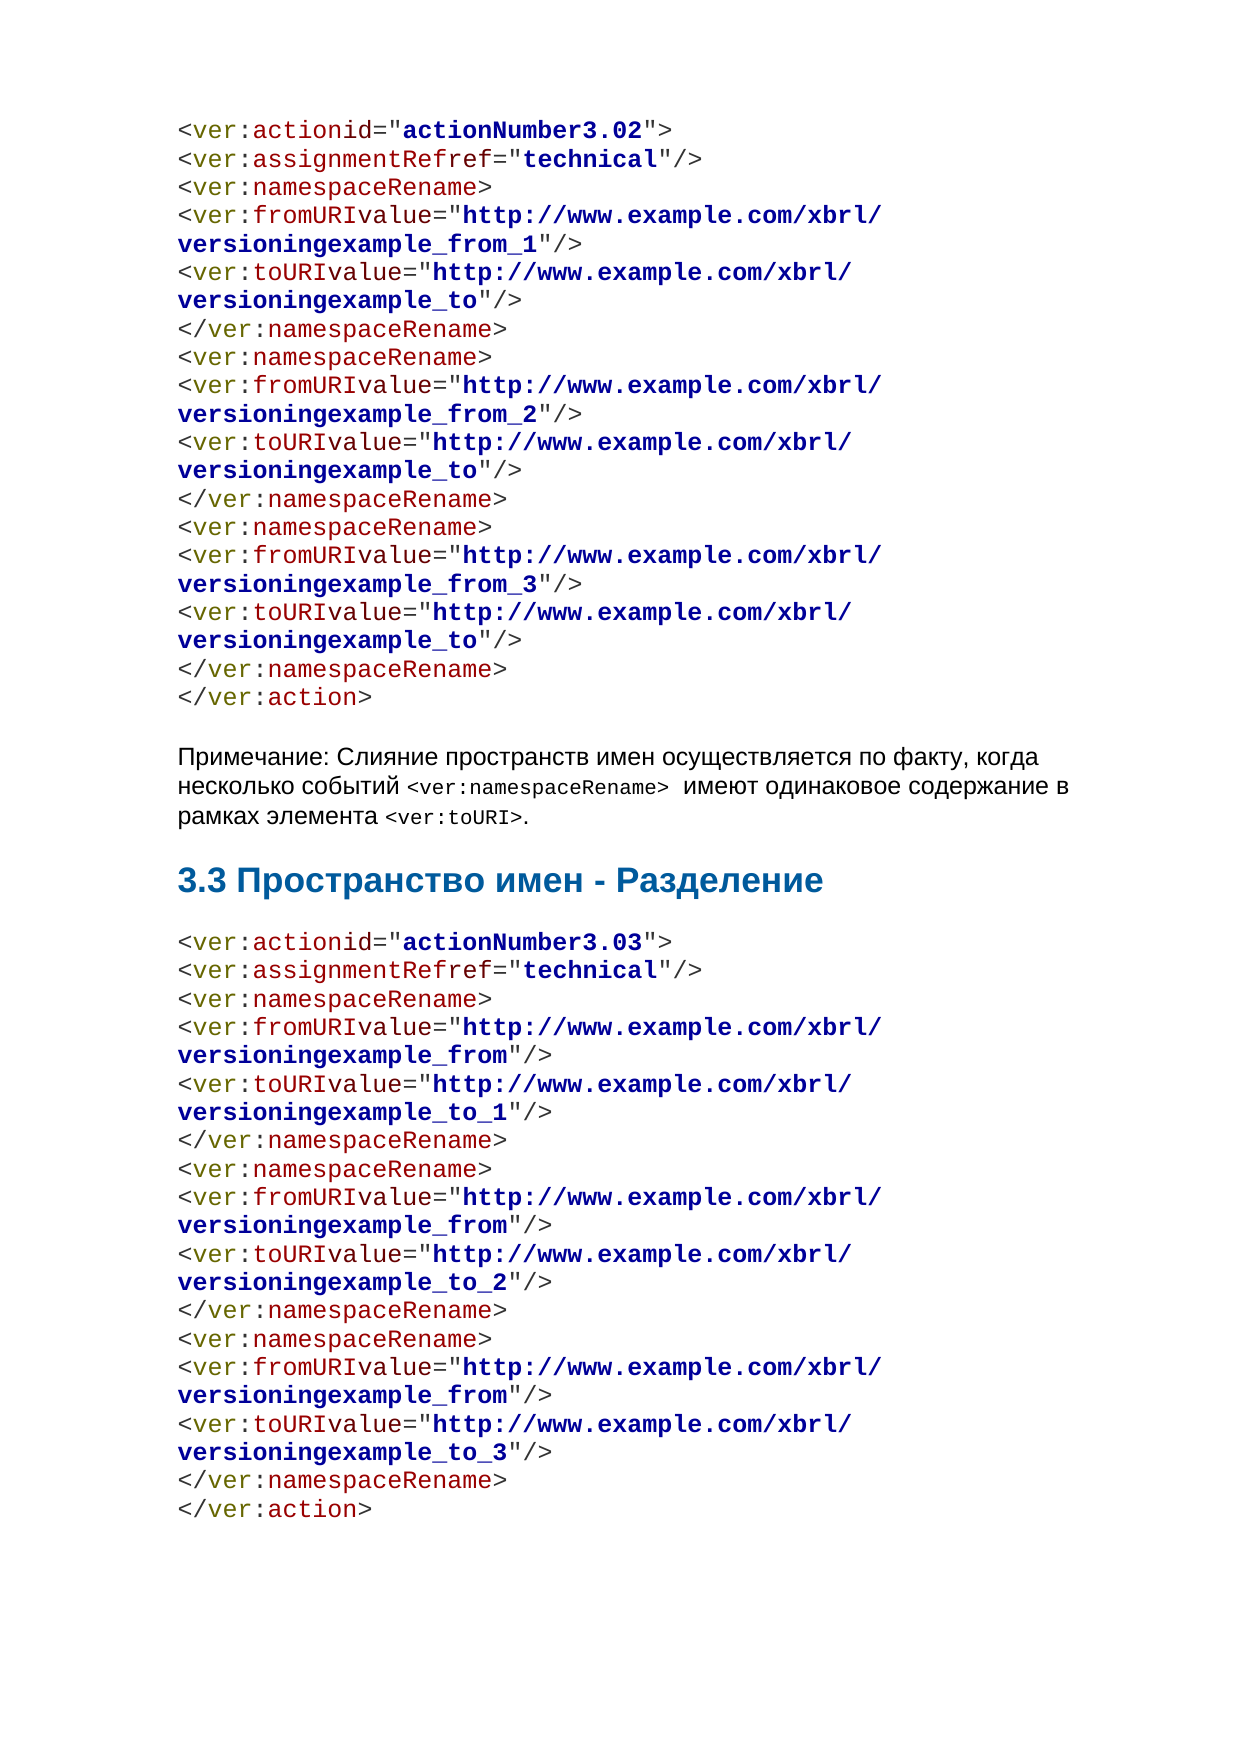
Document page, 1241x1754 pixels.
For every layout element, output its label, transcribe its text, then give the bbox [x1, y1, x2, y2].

text </ver:namespaceRename> [177, 1298, 1152, 1326]
text <ver:fromURIvalue="http://www.example.com/xbrl/versioningexample_from"/> [177, 1184, 1152, 1241]
text <ver:assignmentRefref="technical"/> [177, 958, 1152, 986]
text </ver:namespaceRename> [177, 656, 1152, 685]
text </ver:namespaceRename> [177, 316, 1152, 345]
text <ver:toURIvalue="http://www.example.com/xbrl/versioningexample_to"/> [177, 430, 1152, 486]
text <ver:namespaceRename> [177, 515, 1152, 543]
text <ver:namespaceRename> [177, 175, 1152, 203]
text <ver:assignmentRefref="technical"/> [177, 146, 1152, 175]
text <ver:actionid="actionNumber3.03"> [177, 929, 1152, 958]
text </ver:action> [177, 1496, 1152, 1524]
text <ver:toURIvalue="http://www.example.com/xbrl/versioningexample_to"/> [177, 260, 1152, 316]
text <ver:toURIvalue="http://www.example.com/xbrl/versioningexample_to_1"/> [177, 1071, 1152, 1128]
text <ver:namespaceRename> [177, 986, 1152, 1014]
text <ver:actionid="actionNumber3.02"> [177, 118, 1152, 146]
text <ver:namespaceRename> [177, 1156, 1152, 1184]
text </ver:namespaceRename> [177, 1468, 1152, 1496]
text Примечание: Слияние пространств имен осуществляется по факту, когда несколько событий <ver:namespaceRename> имеют одинаковое содержание в рамках элемента <ver:toURI>. [177, 742, 1152, 830]
text 3.3 Пространство имен - Разделение [177, 859, 1152, 900]
text <ver:fromURIvalue="http://www.example.com/xbrl/versioningexample_from_3"/> [177, 543, 1152, 600]
text </ver:namespaceRename> [177, 486, 1152, 515]
text <ver:namespaceRename> [177, 1326, 1152, 1354]
text <ver:fromURIvalue="http://www.example.com/xbrl/versioningexample_from"/> [177, 1014, 1152, 1071]
text <ver:toURIvalue="http://www.example.com/xbrl/versioningexample_to"/> [177, 600, 1152, 656]
text <ver:toURIvalue="http://www.example.com/xbrl/versioningexample_to_3"/> [177, 1411, 1152, 1468]
text <ver:toURIvalue="http://www.example.com/xbrl/versioningexample_to_2"/> [177, 1241, 1152, 1298]
text <ver:fromURIvalue="http://www.example.com/xbrl/versioningexample_from_2"/> [177, 373, 1152, 430]
text <ver:fromURIvalue="http://www.example.com/xbrl/versioningexample_from"/> [177, 1354, 1152, 1411]
text </ver:action> [177, 685, 1152, 713]
text </ver:namespaceRename> [177, 1128, 1152, 1156]
text <ver:fromURIvalue="http://www.example.com/xbrl/versioningexample_from_1"/> [177, 203, 1152, 260]
text <ver:namespaceRename> [177, 345, 1152, 373]
